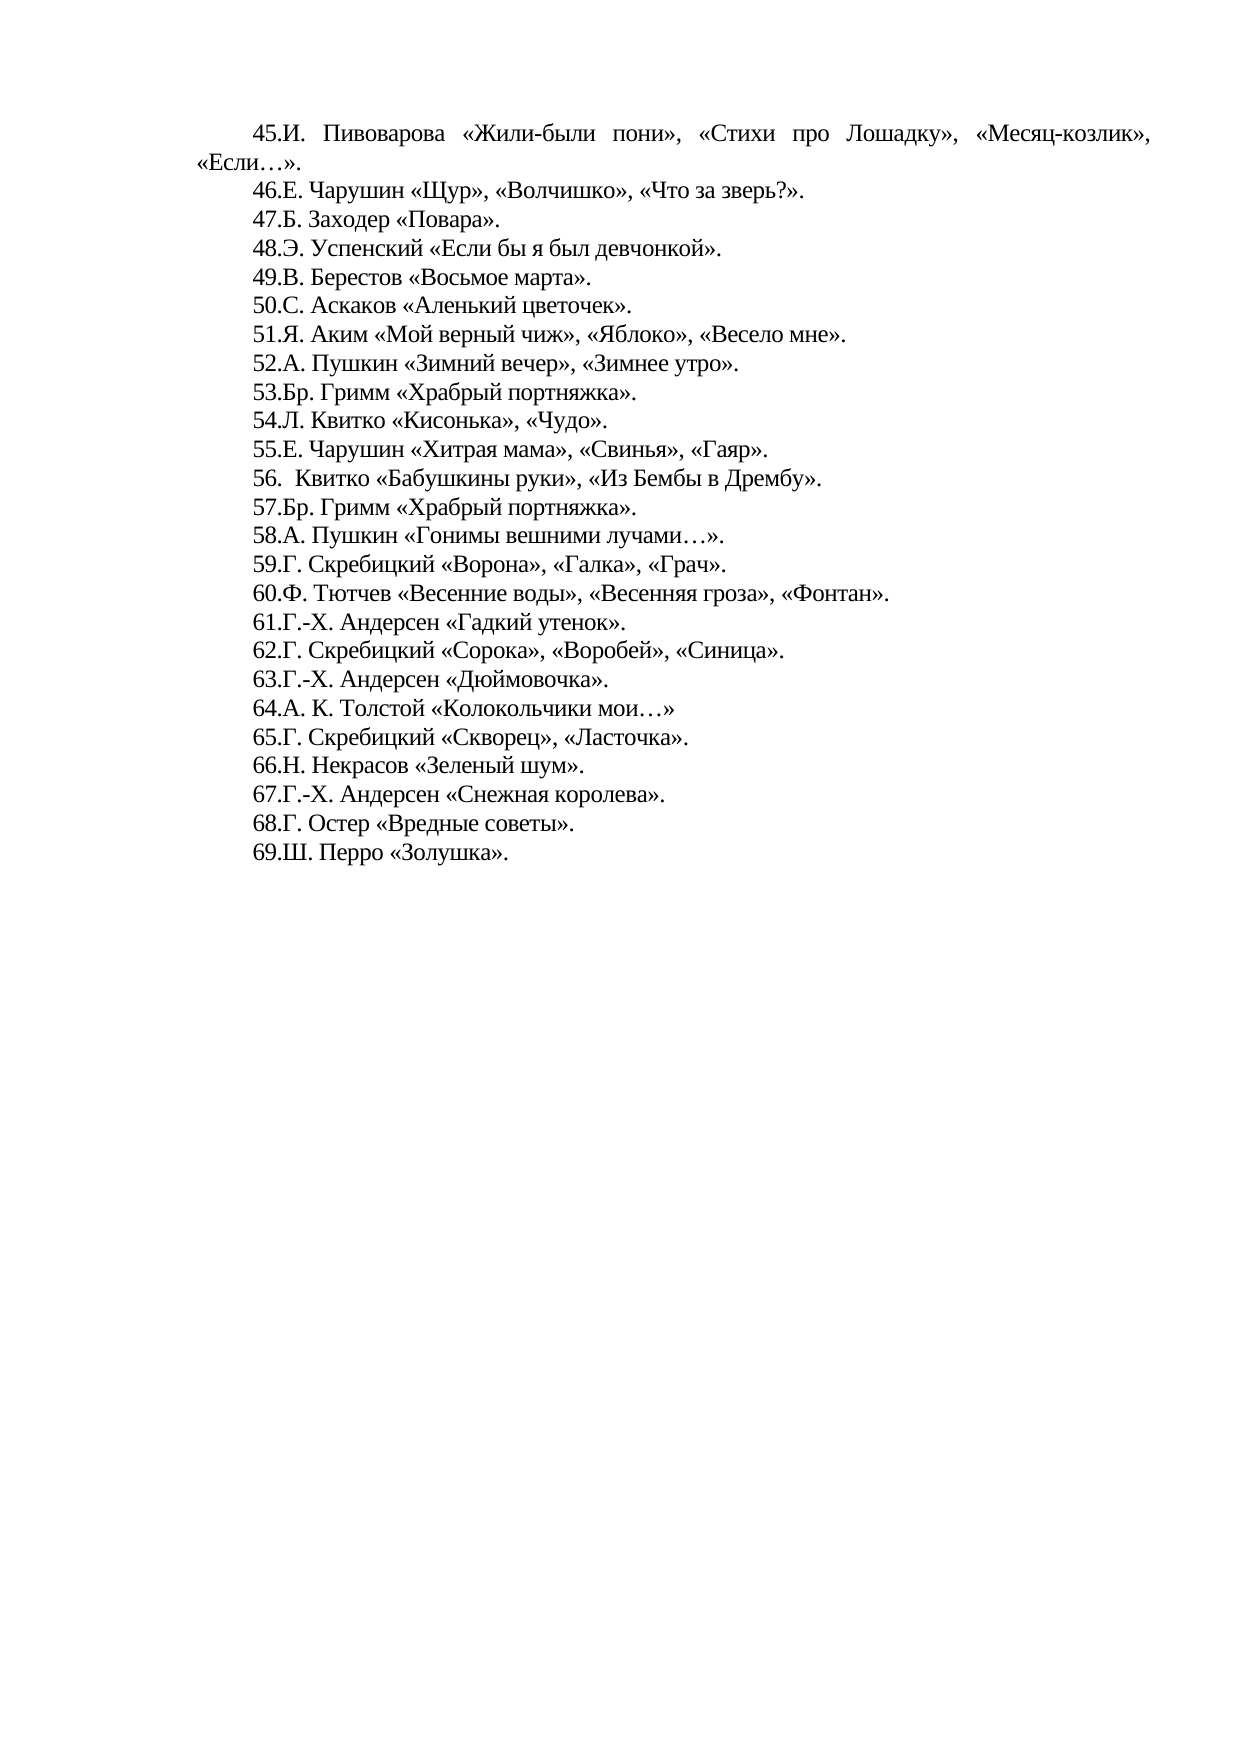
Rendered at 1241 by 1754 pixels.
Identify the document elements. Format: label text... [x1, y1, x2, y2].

text 53.Бр. Гримм «Храбрый портняжка». [196, 377, 1151, 406]
text 68.Г. Остер «Вредные советы». [196, 808, 1151, 837]
text 47.Б. Заходер «Повара». [196, 204, 1151, 233]
text 56. Квитко «Бабушкины руки», «Из Бембы в Дрембу». [196, 463, 1151, 492]
text 67.Г.-Х. Андерсен «Снежная королева». [196, 779, 1151, 808]
text 57.Бр. Гримм «Храбрый портняжка». [196, 492, 1151, 521]
text 54.Л. Квитко «Кисонька», «Чудо». [196, 406, 1151, 434]
text 64.А. К. Толстой «Колокольчики мои…» [196, 693, 1151, 722]
text 61.Г.-Х. Андерсен «Гадкий утенок». [196, 607, 1151, 636]
text 66.Н. Некрасов «Зеленый шум». [196, 751, 1151, 779]
text 69.Ш. Перро «Золушка». [196, 837, 1151, 866]
text 45.И. Пивоварова «Жили-были пони», «Стихи про Лошадку», «Месяц-козлик», «Если…». [196, 118, 1151, 176]
text 50.С. Аскаков «Аленький цветочек». [196, 291, 1151, 319]
text 59.Г. Скребицкий «Ворона», «Галка», «Грач». [196, 549, 1151, 578]
text 65.Г. Скребицкий «Скворец», «Ласточка». [196, 722, 1151, 751]
text 58.А. Пушкин «Гонимы вешними лучами…». [196, 521, 1151, 549]
text 49.В. Берестов «Восьмое марта». [196, 262, 1151, 291]
text 48.Э. Успенский «Если бы я был девчонкой». [196, 233, 1151, 262]
text 51.Я. Аким «Мой верный чиж», «Яблоко», «Весело мне». [196, 319, 1151, 348]
text 52.А. Пушкин «Зимний вечер», «Зимнее утро». [196, 348, 1151, 377]
text 63.Г.-Х. Андерсен «Дюймовочка». [196, 664, 1151, 693]
text 60.Ф. Тютчев «Весенние воды», «Весенняя гроза», «Фонтан». [196, 578, 1151, 607]
text 46.Е. Чарушин «Щур», «Волчишко», «Что за зверь?». [196, 176, 1151, 204]
text 62.Г. Скребицкий «Сорока», «Воробей», «Синица». [196, 636, 1151, 664]
text 55.Е. Чарушин «Хитрая мама», «Свинья», «Гаяр». [196, 434, 1151, 463]
